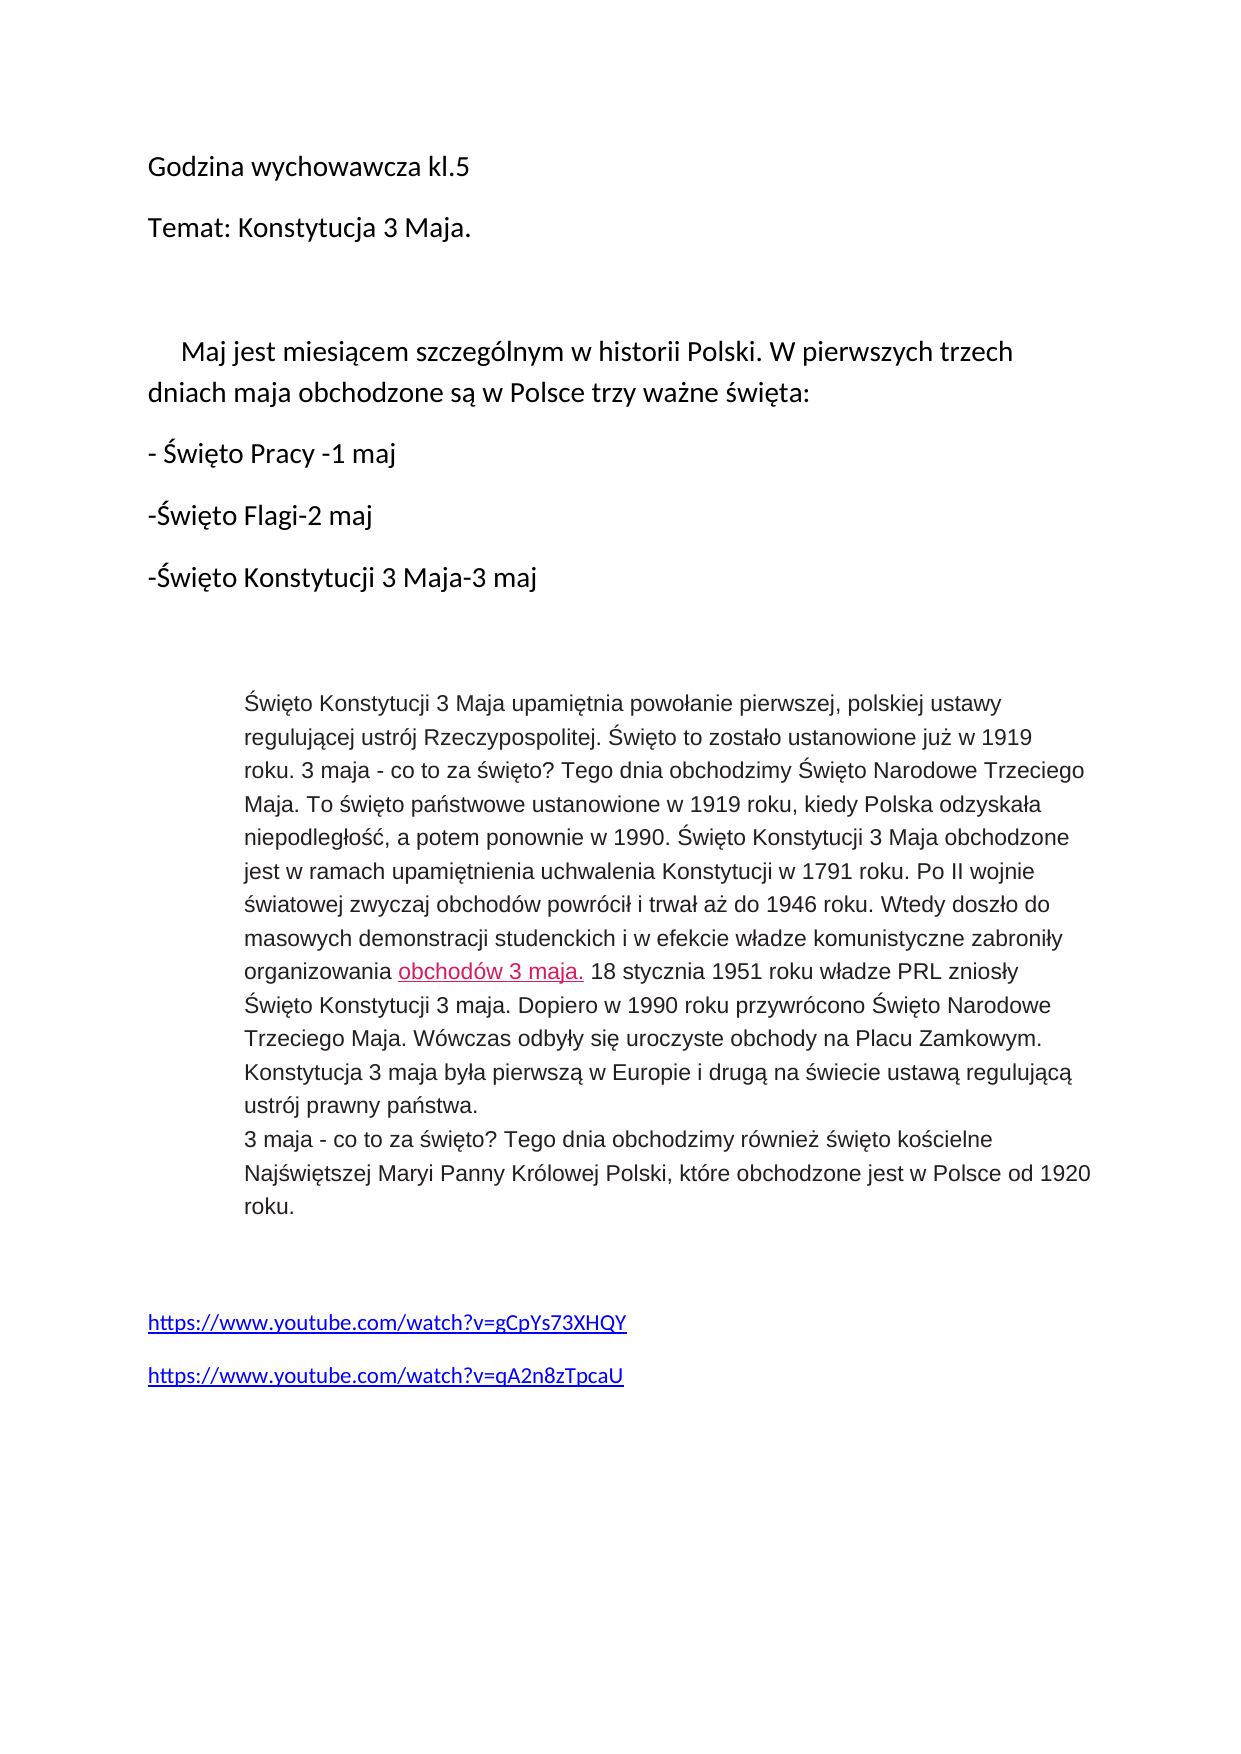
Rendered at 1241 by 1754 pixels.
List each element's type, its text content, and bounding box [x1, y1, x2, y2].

text Godzina wychowawcza kl.5 [148, 148, 1093, 183]
text https://www.youtube.com/watch?v=gCpYs73XHQY [148, 1308, 1093, 1336]
text -Święto Flagi-2 maj [148, 497, 1093, 533]
text Maj jest miesiącem szczególnym w historii Polski. W pierwszych trzech dniach maja obchodzone są w Polsce trzy ważne święta: [148, 333, 1093, 409]
text Święto Konstytucji 3 Maja upamiętnia powołanie pierwszej, polskiej ustawy regulującej ustrój Rzeczypospolitej. Święto to zostało ustanowione już w 1919 roku. 3 maja - co to za święto? Tego dnia obchodzimy Święto Narodowe Trzeciego Maja. To święto państwowe ustanowione w 1919 roku, kiedy Polska odzyskała niepodległość, a potem ponownie w 1990. Święto Konstytucji 3 Maja obchodzone jest w ramach upamiętnienia uchwalenia Konstytucji w 1791 roku. Po II wojnie światowej zwyczaj obchodów powrócił i trwał aż do 1946 roku. Wtedy doszło do masowych demonstracji studenckich i w efekcie władze komunistyczne zabroniły organizowania obchodów 3 maja. 18 stycznia 1951 roku władze PRL zniosły Święto Konstytucji 3 maja. Dopiero w 1990 roku przywrócono Święto Narodowe Trzeciego Maja. Wówczas odbyły się uroczyste obchody na Placu Zamkowym. Konstytucja 3 maja była pierwszą w Europie i drugą na świecie ustawą regulującą ustrój prawny państwa. [244, 683, 1093, 1119]
text -Święto Konstytucji 3 Maja-3 maj [148, 559, 1093, 595]
text Temat: Konstytucja 3 Maja. [148, 209, 1093, 245]
text 3 maja - co to za święto? Tego dnia obchodzimy również święto kościelne Najświętszej Maryi Panny Królowej Polski, które obchodzone jest w Polsce od 1920 roku. [244, 1119, 1093, 1219]
text - Święto Pracy -1 maj [148, 436, 1093, 471]
text https://www.youtube.com/watch?v=qA2n8zTpcaU [148, 1361, 1093, 1389]
